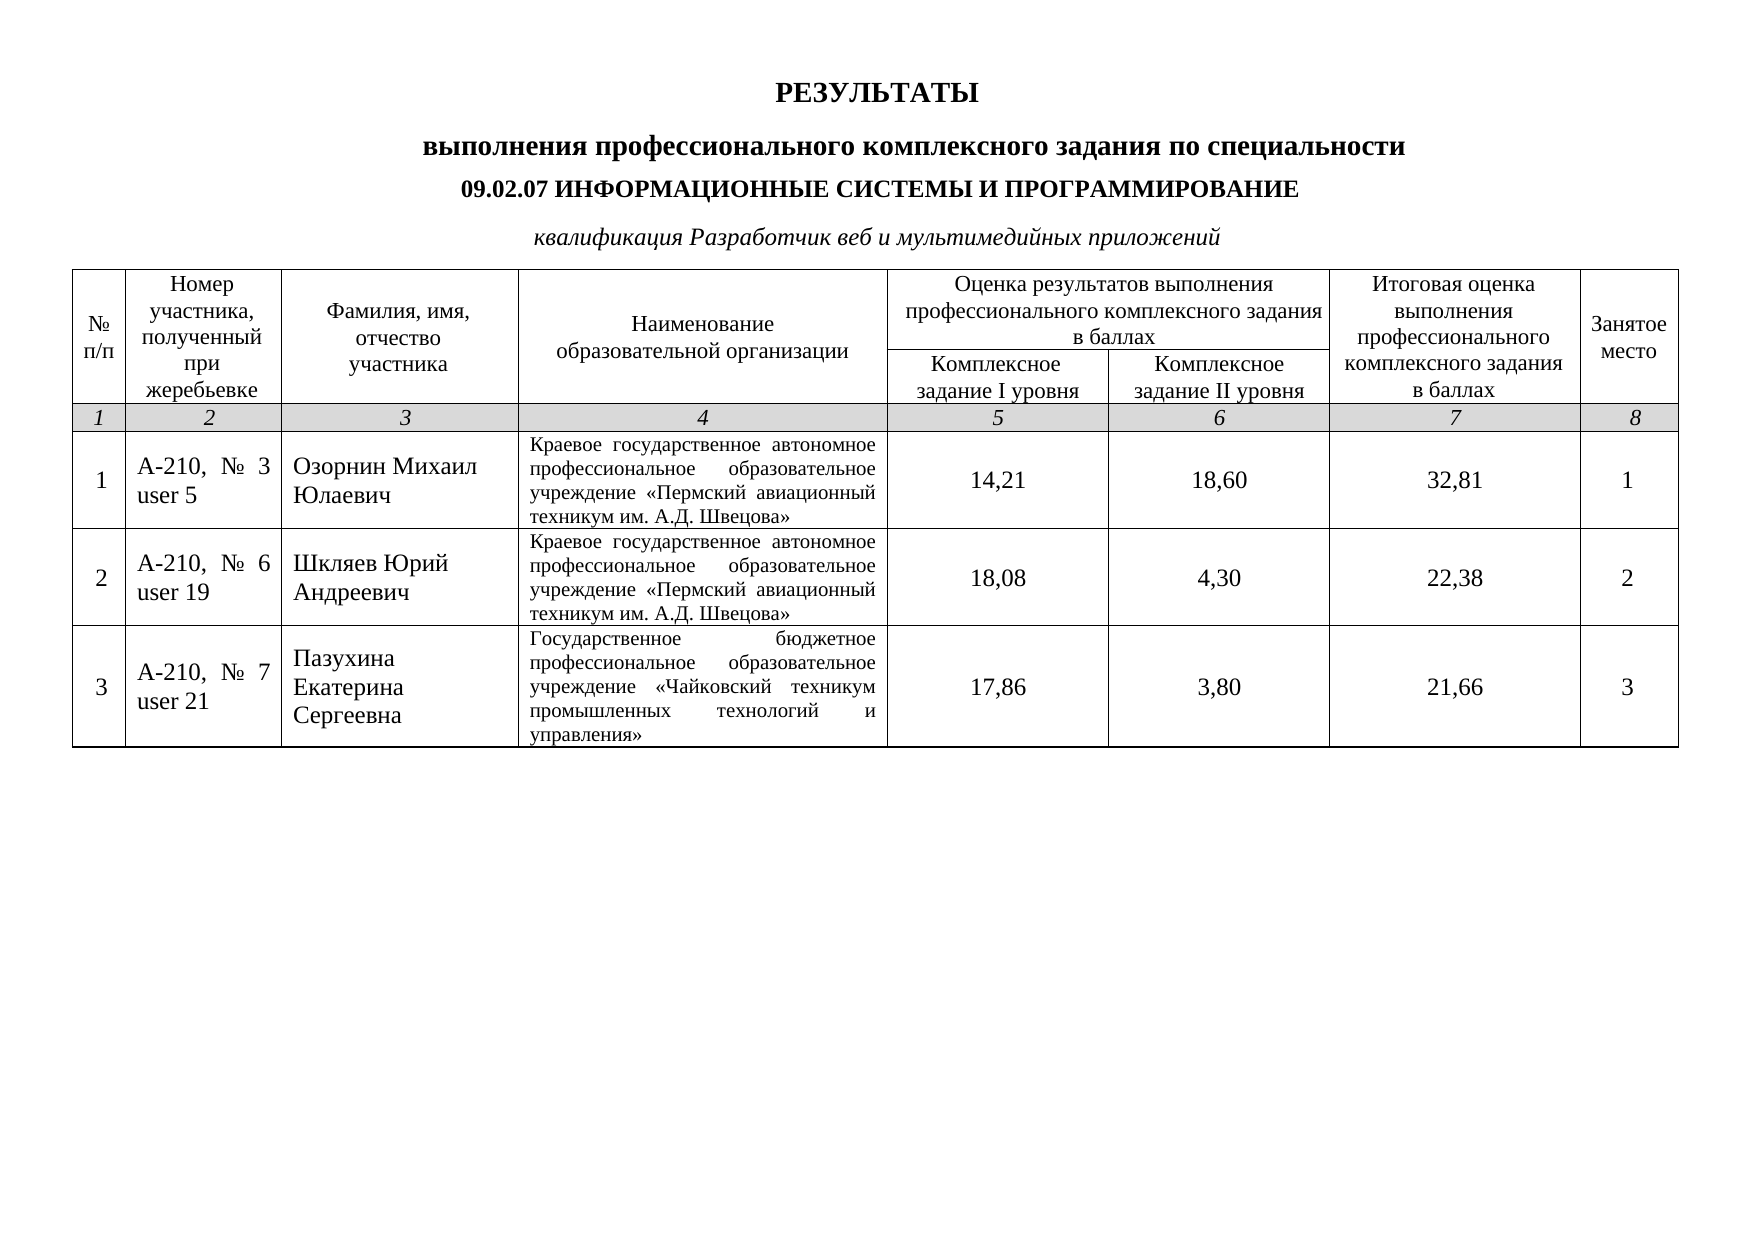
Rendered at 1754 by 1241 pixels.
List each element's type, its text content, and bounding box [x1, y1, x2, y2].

table_cell Краевое государственное автономное профессиональное образовательное учреждение «Пермский авиационный техникум им. А.Д. Швецова» [519, 529, 887, 625]
text выполнения профессионального комплексного задания по специальности [112, 128, 1679, 161]
table_cell Краевое государственное автономное профессиональное образовательное учреждение «Пермский авиационный техникум им. А.Д. Швецова» [519, 432, 887, 528]
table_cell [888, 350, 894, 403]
table_header Итоговая оценка выполнения профессионального комплексного задания в баллах [1330, 270, 1580, 403]
table_cell Пазухина Екатерина Сергеевна [282, 626, 518, 746]
table_cell 1 [73, 404, 125, 431]
table_cell [73, 529, 125, 625]
table_cell 4 [519, 404, 887, 431]
table_cell 22,38 [1330, 529, 1580, 625]
table_header № п/п [73, 270, 125, 403]
table_cell Шкляев Юрий Андреевич [282, 529, 518, 625]
table_header Номер участника, полученный при жеребьевке [126, 270, 281, 403]
table_cell Государственное бюджетное профессиональное образовательное учреждение «Чайковский техникум промышленных технологий и управления» [519, 626, 887, 746]
table_cell 7 [1330, 404, 1580, 431]
table_cell 14,21 [888, 432, 1108, 528]
table_cell 17,86 [888, 626, 1108, 746]
table_cell А-210, № 7 user 21 [126, 626, 281, 746]
table_header Оценка результатов выполнения профессионального комплексного задания в баллах [888, 270, 1329, 349]
table_cell Комплексное задание II уровня [1109, 350, 1329, 403]
table_cell 6 [1109, 404, 1329, 431]
text 09.02.07 ИНФОРМАЦИОННЫЕ СИСТЕМЫ И ПРОГРАММИРОВАНИЕ [75, 174, 1679, 203]
table_cell 8 [1581, 404, 1678, 431]
table_cell 18,60 [1109, 432, 1329, 528]
table_cell 1 [1581, 432, 1678, 528]
table_cell 3,80 [1109, 626, 1329, 746]
table_cell 4,30 [1109, 529, 1329, 625]
table_cell [73, 626, 125, 746]
table_header Занятое место [1581, 270, 1678, 403]
table_cell 5 [888, 404, 1108, 431]
text РЕЗУЛЬТАТЫ [75, 75, 1679, 108]
table_header Фамилия, имя, отчество участника [282, 270, 518, 403]
table_cell 2 [126, 404, 281, 431]
table_cell А-210, № 3 user 5 [126, 432, 281, 528]
table_cell А-210, № 6 user 19 [126, 529, 281, 625]
table_cell 21,66 [1330, 626, 1580, 746]
table_cell 2 [1581, 529, 1678, 625]
table_cell 3 [1581, 626, 1678, 746]
table_cell [73, 432, 125, 528]
table_cell 32,81 [1330, 432, 1580, 528]
table_cell 18,08 [888, 529, 1108, 625]
table_header Наименование образовательной организации [519, 270, 887, 403]
table_cell Озорнин Михаил Юлаевич [282, 432, 518, 528]
table_cell 3 [282, 404, 518, 431]
text квалификация Разработчик веб и мультимедийных приложений [75, 222, 1679, 250]
